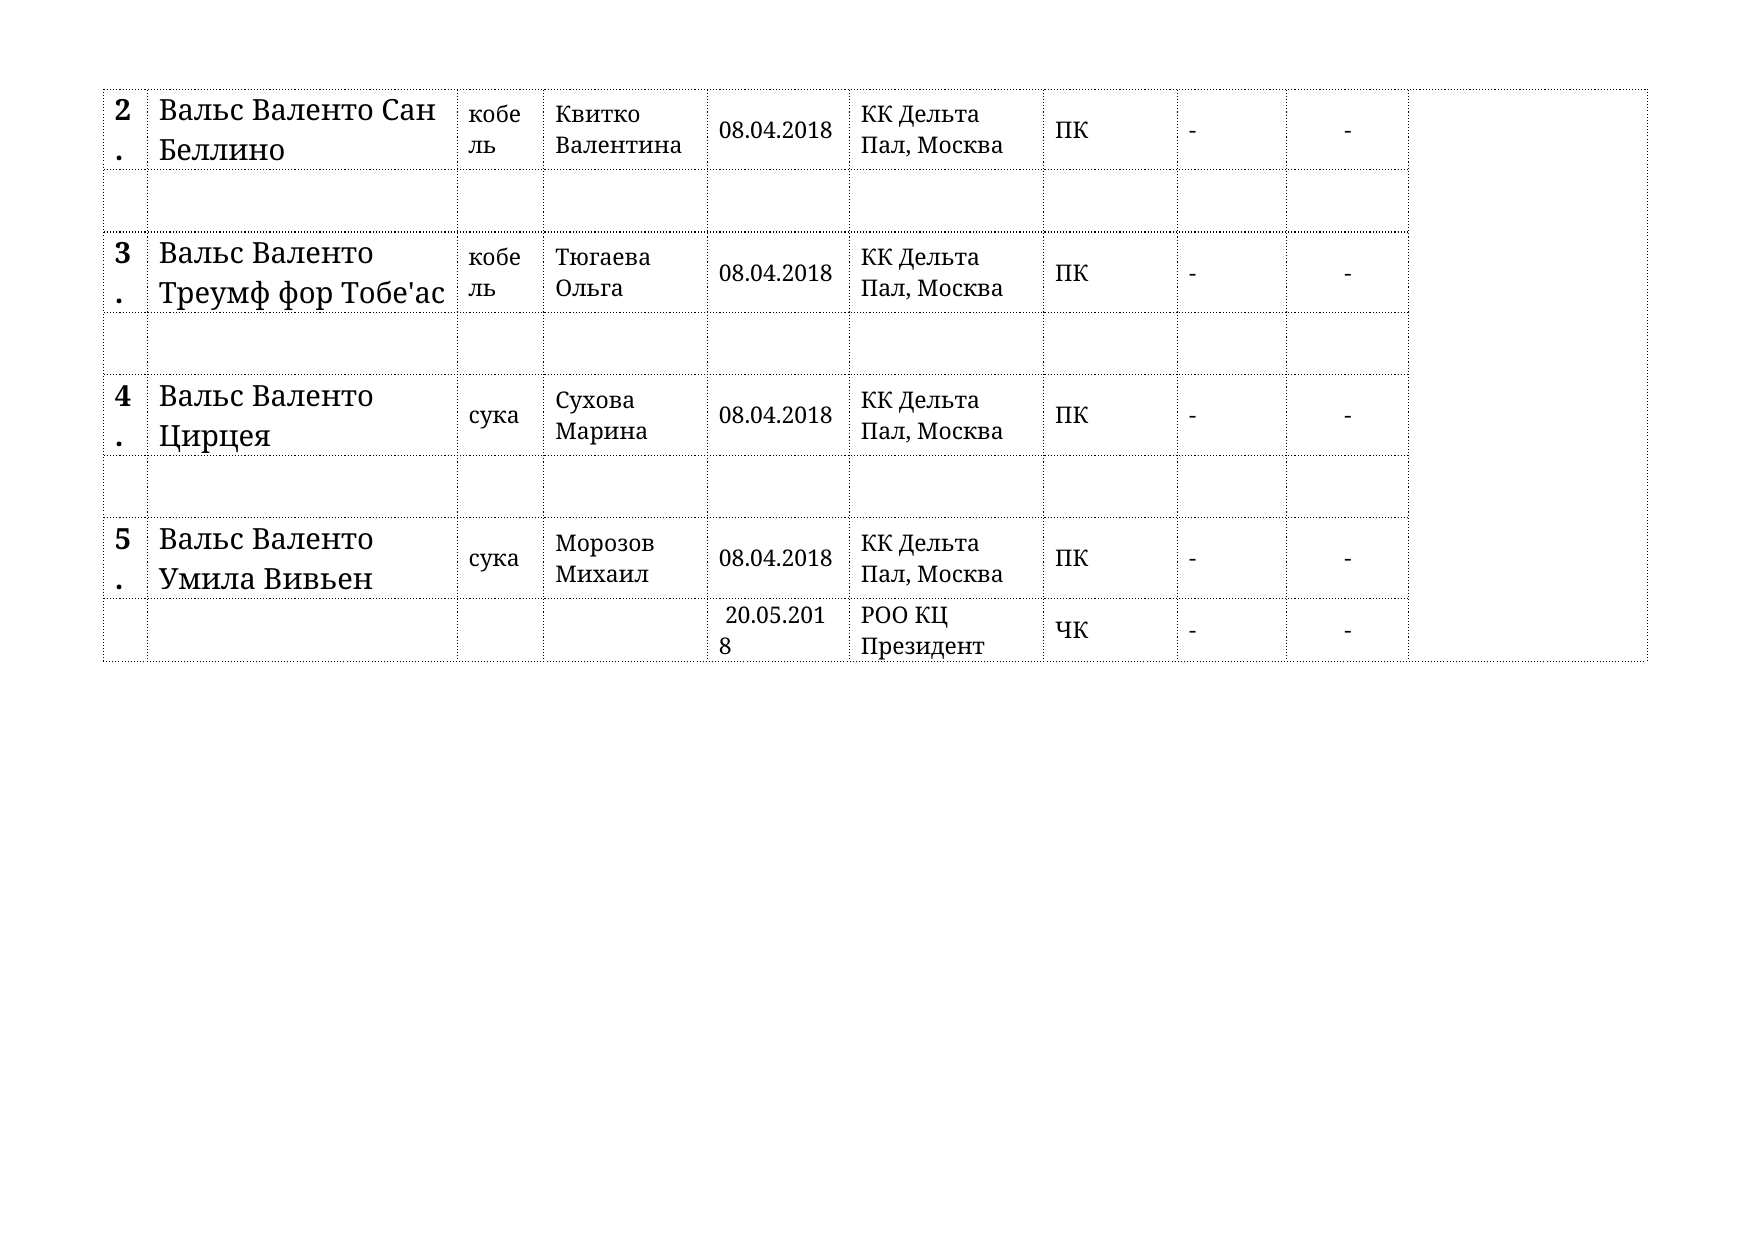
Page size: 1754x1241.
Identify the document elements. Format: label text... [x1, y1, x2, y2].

table_cell Тюгаева Ольга [544, 231, 707, 312]
table_cell [457, 169, 544, 231]
table_cell [457, 455, 544, 517]
table_cell Морозов Михаил [544, 517, 707, 598]
table_cell [708, 455, 849, 517]
table_cell ЧК [1044, 598, 1178, 661]
table_cell [544, 455, 707, 517]
table_cell - [1287, 89, 1408, 169]
table_cell [1044, 455, 1178, 517]
table_cell [103, 312, 147, 374]
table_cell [849, 89, 1044, 169]
table_cell [849, 169, 1044, 231]
table_cell Вальс Валенто Треумф фор Тобе'ас [147, 231, 457, 312]
table_cell - [1178, 231, 1287, 312]
table_cell [708, 169, 849, 231]
table_cell ПК [1044, 231, 1178, 312]
table_cell 2. [103, 89, 147, 169]
table_cell ПК [1044, 374, 1178, 455]
table_cell сука [457, 374, 544, 455]
table_cell Сухова Марина [544, 374, 707, 455]
table_cell Вальс Валенто Умила Вивьен [147, 517, 457, 598]
table_cell [103, 169, 147, 231]
table_cell [1178, 169, 1287, 231]
table_cell [103, 455, 147, 517]
table_cell 08.04.2018 [708, 89, 849, 169]
table_cell - [1287, 598, 1408, 661]
table_cell - [1178, 374, 1287, 455]
table_cell КК Дельта Пал, Москва [849, 374, 1044, 455]
table_cell [1178, 455, 1287, 517]
table_cell сука [457, 517, 544, 598]
table_cell [1044, 312, 1178, 374]
table_cell кобель [457, 89, 544, 169]
table_cell [457, 312, 544, 374]
table_cell ПК [1044, 517, 1178, 598]
table_cell 3. [103, 231, 147, 312]
table_cell 08.04.2018 [708, 231, 849, 312]
table_cell - [1287, 374, 1408, 455]
table_cell ПК [1044, 89, 1178, 169]
table_cell РОО КЦ Президент [849, 598, 1044, 661]
table_cell [1287, 455, 1408, 517]
table_cell КК Дельта Пал, Москва [849, 231, 1044, 312]
table_cell - [1178, 517, 1287, 598]
table_cell Квитко Валентина [544, 89, 707, 169]
table_cell [1287, 312, 1408, 374]
table_cell [544, 598, 707, 661]
table_cell [147, 169, 457, 231]
table_cell 08.04.2018 [708, 374, 849, 455]
table_cell [544, 312, 707, 374]
table_cell - [1287, 231, 1408, 312]
table_cell Вальс Валенто Сан Беллино [147, 89, 457, 169]
table_cell [708, 312, 849, 374]
table_cell [457, 598, 544, 661]
table_cell 08.04.2018 [708, 517, 849, 598]
table_cell 4. [103, 374, 147, 455]
table_cell - [1178, 598, 1287, 661]
table_cell КК Дельта Пал, Москва [849, 517, 1044, 598]
table_cell [1044, 169, 1178, 231]
table_cell кобель [457, 231, 544, 312]
table_cell 5. [103, 517, 147, 598]
table_cell [147, 598, 457, 661]
table_cell [103, 598, 147, 661]
table_cell [1178, 312, 1287, 374]
table_cell [147, 312, 457, 374]
table_cell - [1178, 89, 1287, 169]
table_cell [147, 455, 457, 517]
table_cell [544, 169, 707, 231]
table_cell 20.05.2018 [708, 598, 849, 661]
table_cell [849, 455, 1044, 517]
table_cell [1287, 169, 1408, 231]
table_cell Вальс Валенто Цирцея [147, 374, 457, 455]
table_cell [849, 312, 1044, 374]
table_cell - [1287, 517, 1408, 598]
